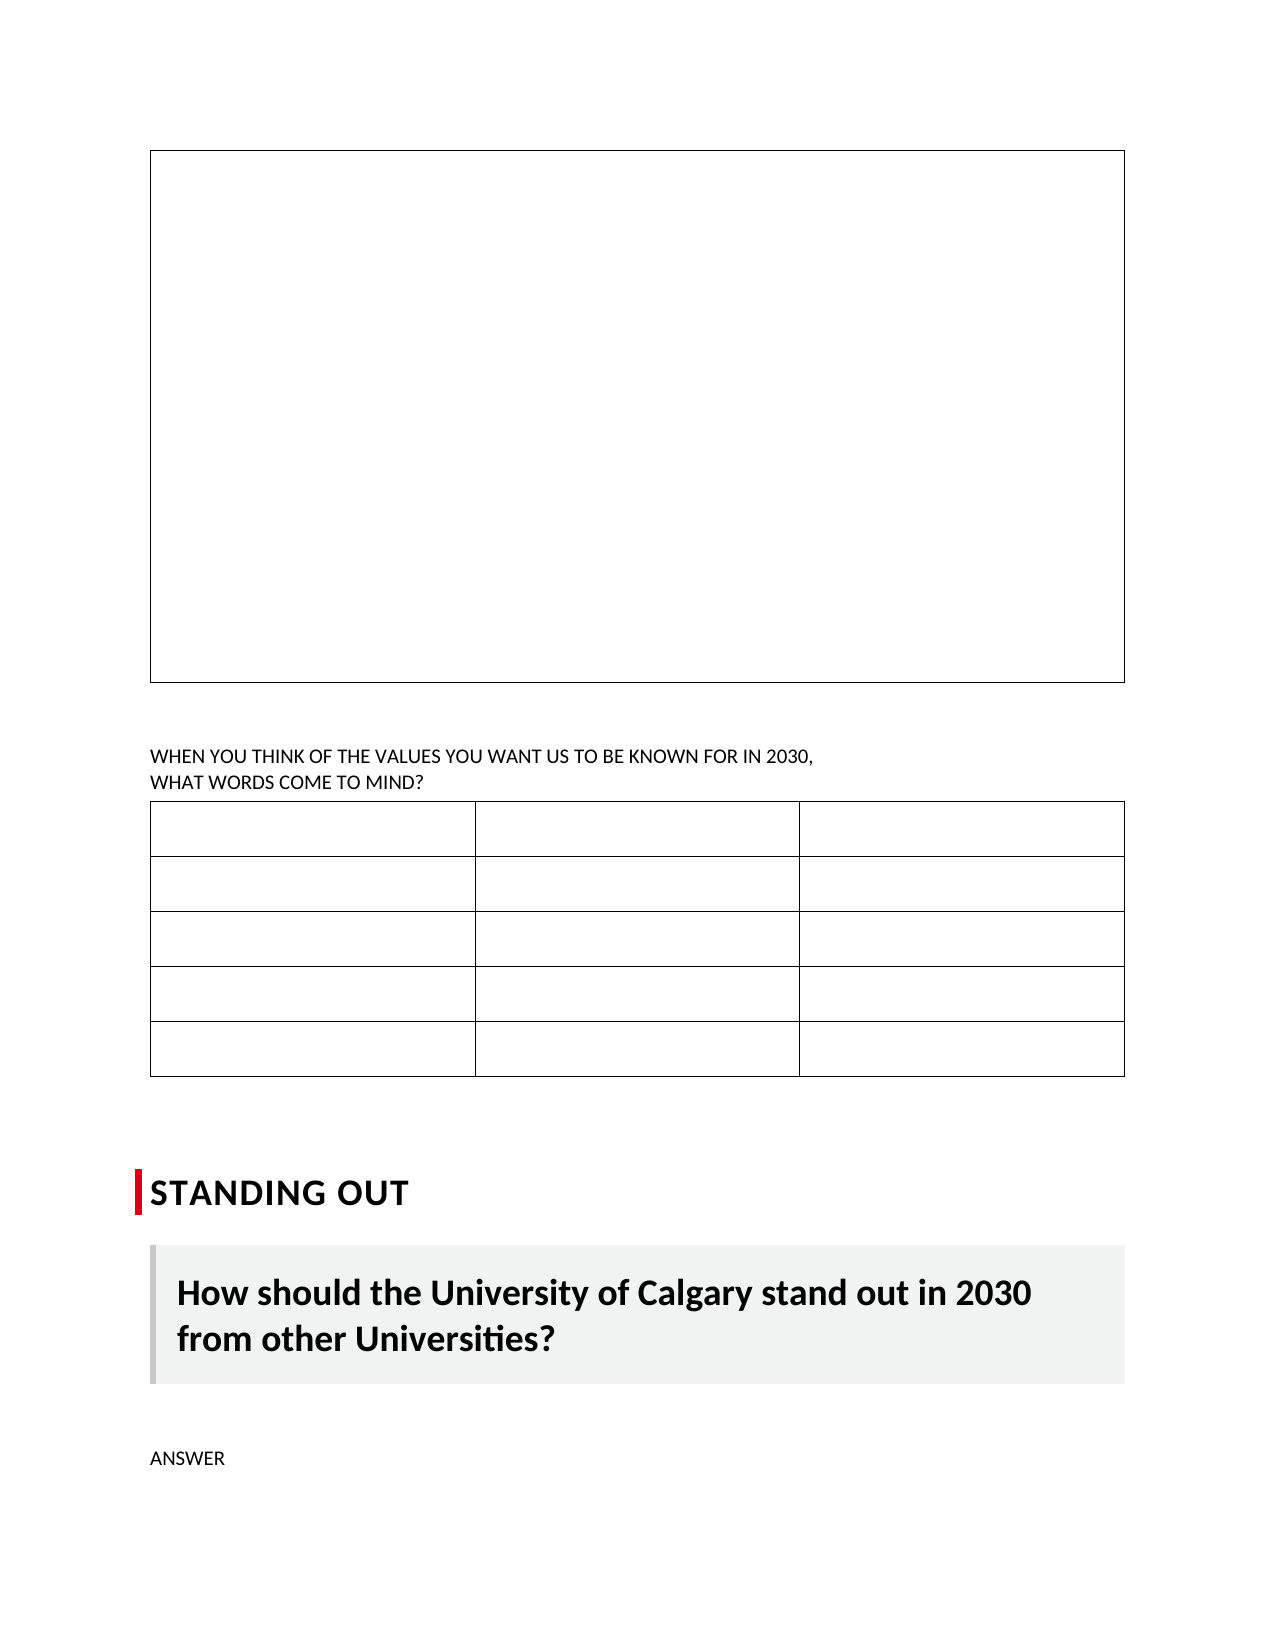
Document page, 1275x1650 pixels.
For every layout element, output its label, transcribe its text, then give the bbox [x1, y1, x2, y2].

table_cell [800, 857, 1124, 911]
text WHEN YOU THINK OF THE VALUES YOU WANT US TO BE KNOWN FOR IN 2030, WHAT WORDS COME TO MIND? [150, 744, 1125, 794]
table_cell [151, 857, 475, 911]
table_header [151, 802, 475, 856]
table_cell [800, 967, 1124, 1021]
table_header [800, 802, 1124, 856]
table_header [151, 151, 1124, 682]
text STANDING OUT [150, 1169, 1125, 1215]
table_header [476, 802, 799, 856]
table_cell [476, 857, 799, 911]
table_cell [151, 912, 475, 966]
table_cell [151, 1022, 475, 1076]
table_cell [151, 967, 475, 1021]
table_cell [800, 912, 1124, 966]
table_cell [476, 1022, 799, 1076]
table_header How should the University of Calgary stand out in 2030 from other Universities? [156, 1245, 1125, 1384]
table_cell [476, 967, 799, 1021]
table_cell [800, 1022, 1124, 1076]
table_cell [476, 912, 799, 966]
text ANSWER [150, 1445, 1125, 1471]
